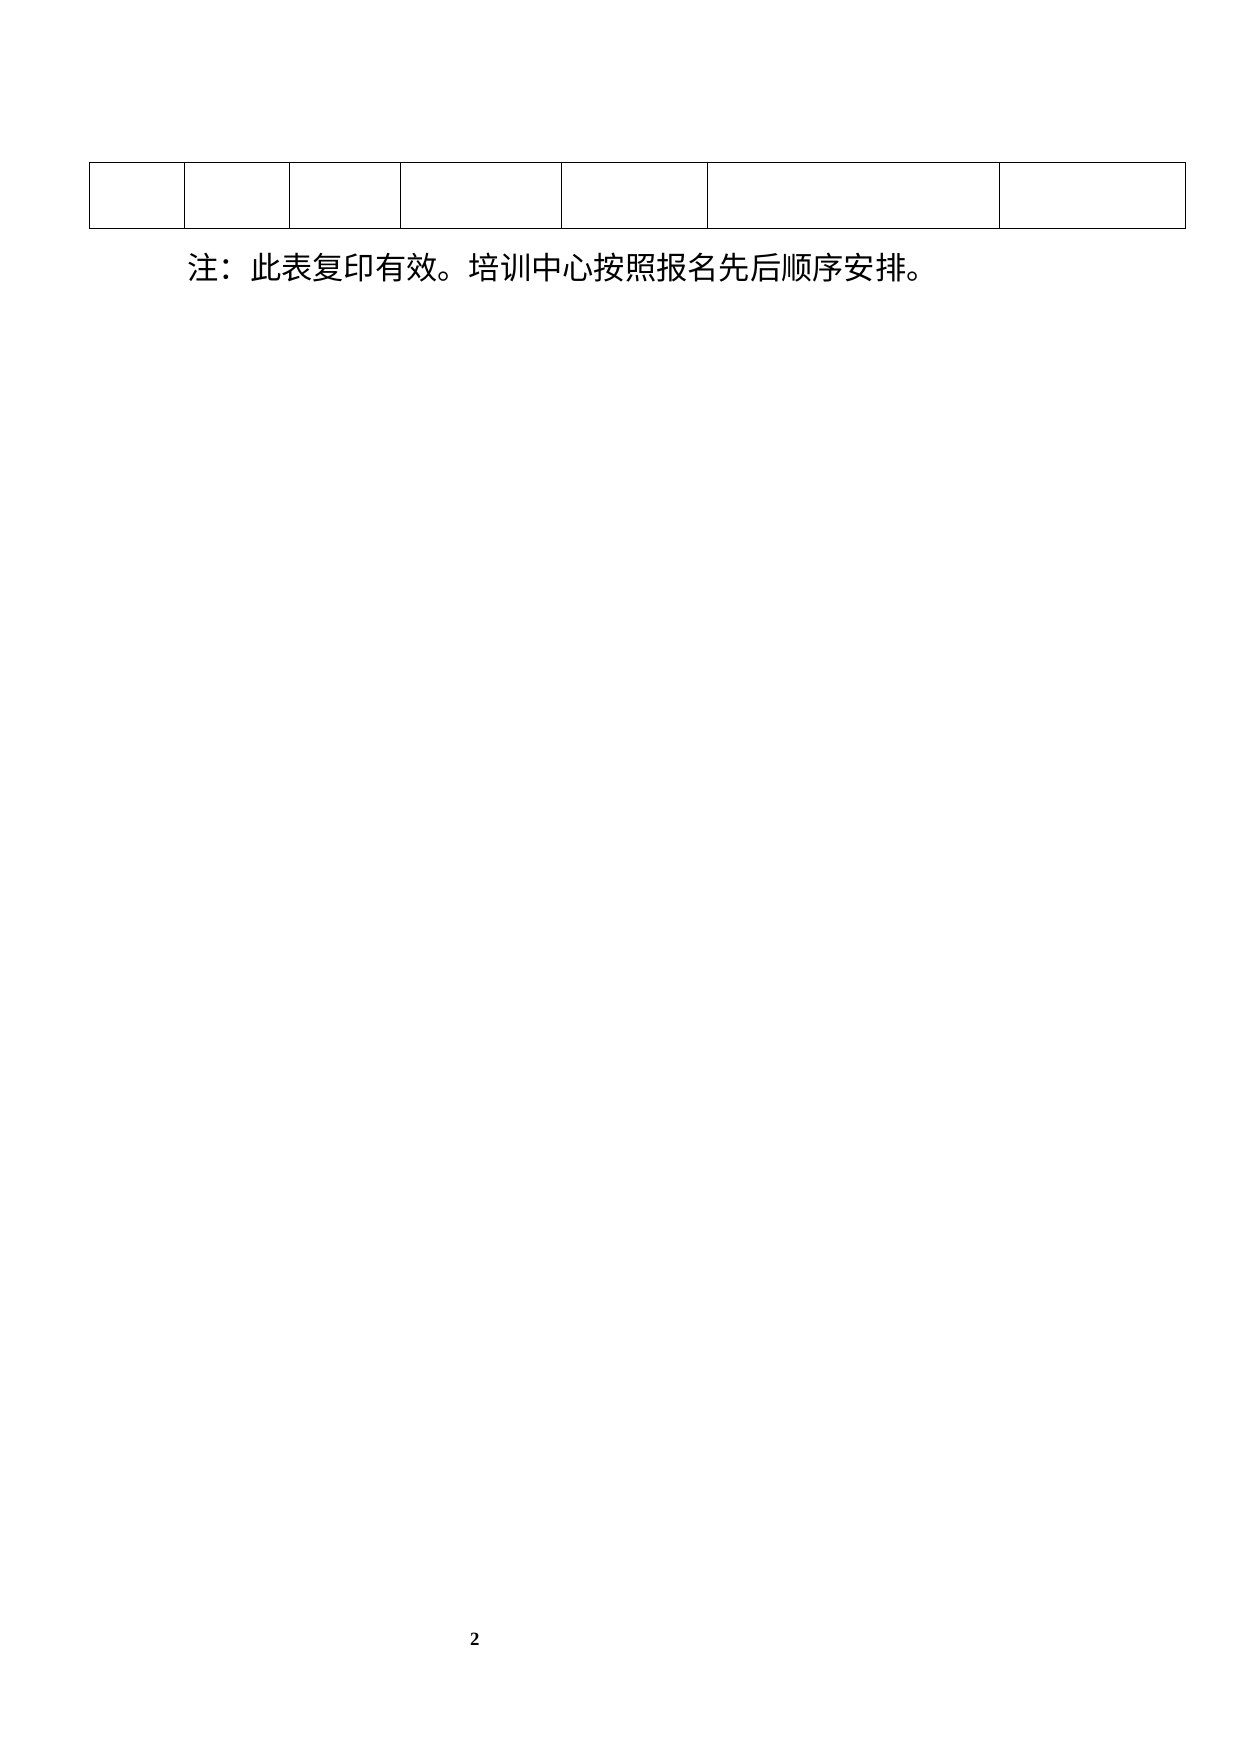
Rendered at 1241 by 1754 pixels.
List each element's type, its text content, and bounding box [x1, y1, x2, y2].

table_cell [401, 163, 561, 228]
table_cell [185, 163, 289, 228]
text 注：此表复印有效。培训中心按照报名先后顺序安排。 [187, 229, 1053, 294]
table_cell [1000, 163, 1185, 228]
table_cell [562, 163, 707, 228]
table_cell [90, 163, 184, 228]
table_cell [290, 163, 400, 228]
table_cell [708, 163, 999, 228]
